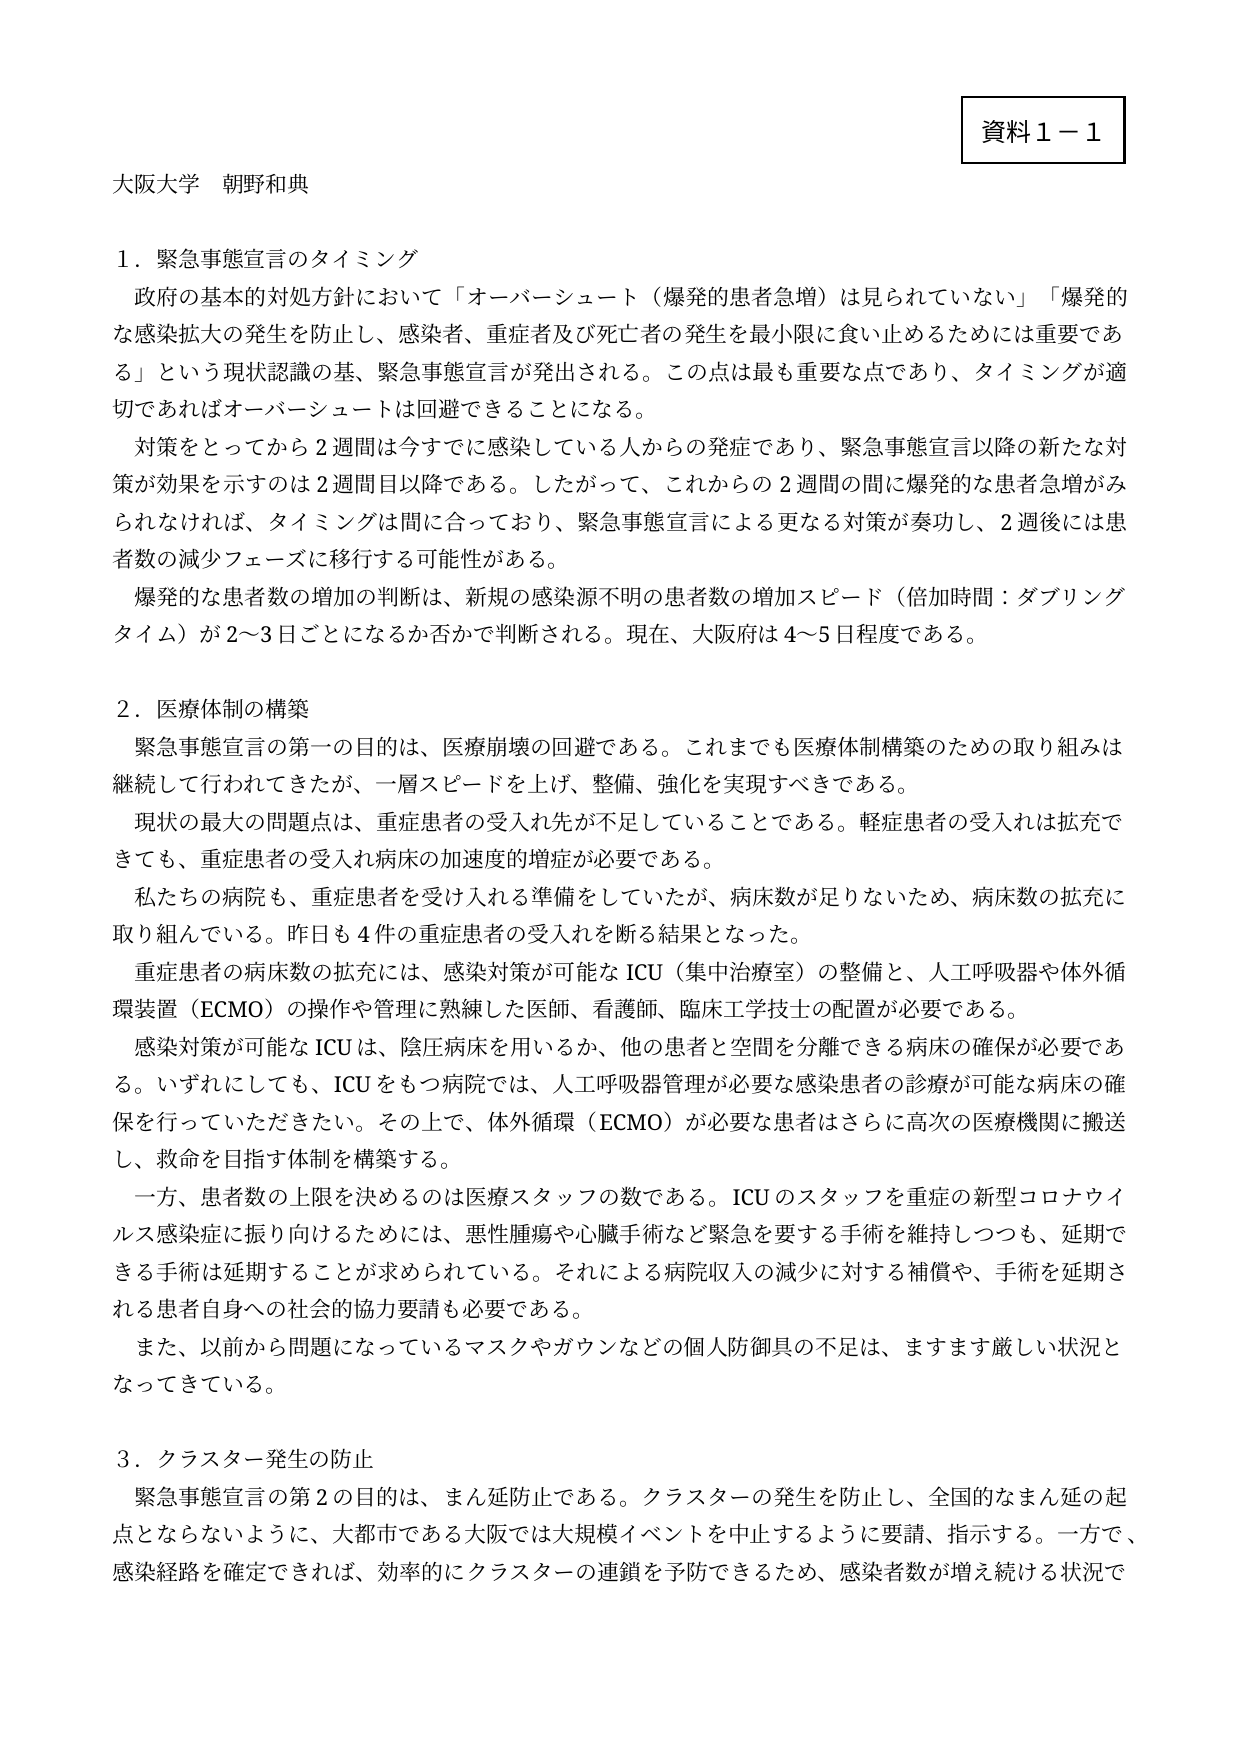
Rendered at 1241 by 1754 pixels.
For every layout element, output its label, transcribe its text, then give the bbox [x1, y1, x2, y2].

text ２．医療体制の構築 [112, 689, 1128, 727]
text 重症患者の病床数の拡充には、感染対策が可能なICU（集中治療室）の整備と、人工呼吸器や体外循環装置（ECMO）の操作や管理に熟練した医師、看護師、臨床工学技士の配置が必要である。 [112, 952, 1128, 1027]
text 感染対策が可能なICUは、陰圧病床を用いるか、他の患者と空間を分離できる病床の確保が必要である。いずれにしても、ICUをもつ病院では、人工呼吸器管理が必要な感染患者の診療が可能な病床の確保を行っていただきたい。その上で、体外循環（ECMO）が必要な患者はさらに高次の医療機関に搬送し、救命を目指す体制を構築する。 [112, 1027, 1128, 1177]
text 私たちの病院も、重症患者を受け入れる準備をしていたが、病床数が足りないため、病床数の拡充に取り組んでいる。昨日も4件の重症患者の受入れを断る結果となった。 [112, 877, 1128, 952]
text ３．クラスター発生の防止 [112, 1439, 1128, 1477]
text 大阪大学 朝野和典 [112, 164, 1128, 202]
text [112, 1477, 1128, 1589]
text また、以前から問題になっているマスクやガウンなどの個人防御具の不足は、ますます厳しい状況となってきている。 [112, 1327, 1128, 1402]
text 爆発的な患者数の増加の判断は、新規の感染源不明の患者数の増加スピード（倍加時間：ダブリングタイム）が2～3日ごとになるか否かで判断される。現在、大阪府は4～5日程度である。 [112, 577, 1128, 652]
text １．緊急事態宣言のタイミング [112, 239, 1128, 277]
text 現状の最大の問題点は、重症患者の受入れ先が不足していることである。軽症患者の受入れは拡充できても、重症患者の受入れ病床の加速度的増症が必要である。 [112, 802, 1128, 877]
text 一方、患者数の上限を決めるのは医療スタッフの数である。ICUのスタッフを重症の新型コロナウイルス感染症に振り向けるためには、悪性腫瘍や心臓手術など緊急を要する手術を維持しつつも、延期できる手術は延期することが求められている。それによる病院収入の減少に対する補償や、手術を延期される患者自身への社会的協力要請も必要である。 [112, 1177, 1128, 1327]
text 政府の基本的対処方針において「オーバーシュート（爆発的患者急増）は見られていない」「爆発的な感染拡大の発生を防止し、感染者、重症者及び死亡者の発生を最小限に食い止めるためには重要である」という現状認識の基、緊急事態宣言が発出される。この点は最も重要な点であり、タイミングが適切であればオーバーシュートは回避できることになる。 [112, 277, 1128, 427]
text 緊急事態宣言の第一の目的は、医療崩壊の回避である。これまでも医療体制構築のための取り組みは継続して行われてきたが、一層スピードを上げ、整備、強化を実現すべきである。 [112, 727, 1128, 802]
text 対策をとってから2週間は今すでに感染している人からの発症であり、緊急事態宣言以降の新たな対策が効果を示すのは2週間目以降である。したがって、これからの2週間の間に爆発的な患者急増がみられなければ、タイミングは間に合っており、緊急事態宣言による更なる対策が奏功し、2週後には患者数の減少フェーズに移行する可能性がある。 [112, 427, 1128, 577]
